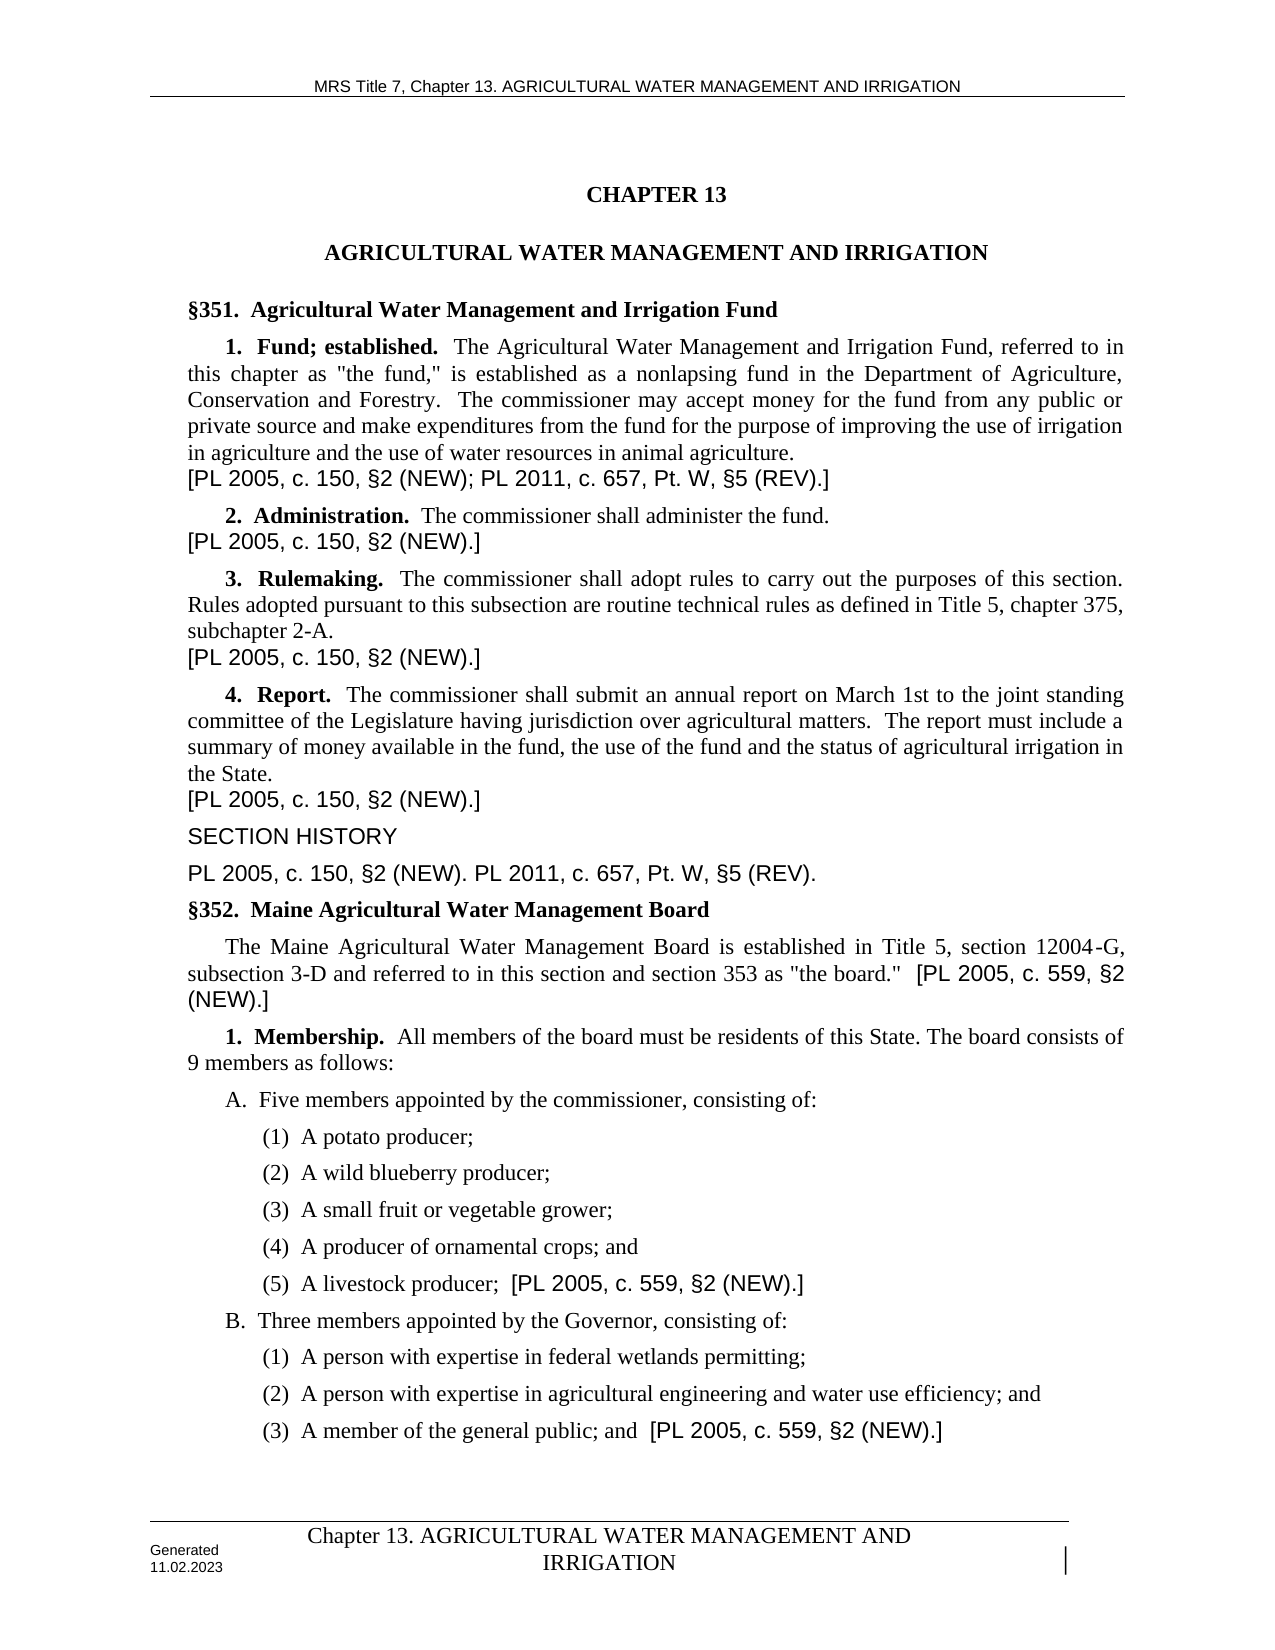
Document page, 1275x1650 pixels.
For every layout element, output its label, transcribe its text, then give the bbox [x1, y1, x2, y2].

text (4) A producer of ornamental crops; and [262, 1233, 1125, 1259]
text A. Five members appointed by the commissioner, consisting of: [225, 1086, 1125, 1112]
text §352. Maine Agricultural Water Management Board [187, 896, 1125, 923]
text (5) A livestock producer; [PL 2005, c. 559, §2 (NEW).] [262, 1270, 1125, 1296]
text (3) A member of the general public; and [PL 2005, c. 559, §2 (NEW).] [262, 1417, 1125, 1443]
text [PL 2005, c. 150, §2 (NEW).] [187, 786, 1125, 812]
text (1) A person with expertise in federal wetlands permitting; [262, 1343, 1125, 1370]
text [PL 2005, c. 150, §2 (NEW).] [187, 644, 1125, 670]
text 1. Fund; established. The Agricultural Water Management and Irrigation Fund, referred to in this chapter as "the fund," is established as a nonlapsing fund in the Department of Agriculture, Conservation and Forestry. The commissioner may accept money for the fund from any public or private source and make expenditures from the fund for the purpose of improving the use of irrigation in agriculture and the use of water resources in animal agriculture. [187, 333, 1125, 465]
text SECTION HISTORY [187, 823, 1125, 849]
text CHAPTER 13 [187, 181, 1125, 208]
text 1. Membership. All members of the board must be residents of this State. The board consists of 9 members as follows: [187, 1023, 1125, 1076]
text (2) A person with expertise in agricultural engineering and water use efficiency; and [262, 1380, 1125, 1407]
text 2. Administration. The commissioner shall administer the fund. [187, 502, 1125, 528]
text [PL 2005, c. 150, §2 (NEW); PL 2011, c. 657, Pt. W, §5 (REV).] [187, 465, 1125, 491]
text The Maine Agricultural Water Management Board is established in Title 5, section 12004‑G, subsection 3‑D and referred to in this section and section 353 as "the board." [PL 2005, c. 559, §2 (NEW).] [187, 933, 1125, 1012]
text (2) A wild blueberry producer; [262, 1159, 1125, 1186]
text B. Three members appointed by the Governor, consisting of: [225, 1307, 1125, 1333]
text 3. Rulemaking. The commissioner shall adopt rules to carry out the purposes of this section. Rules adopted pursuant to this subsection are routine technical rules as defined in Title 5, chapter 375, subchapter 2-A. [187, 565, 1125, 644]
text §351. Agricultural Water Management and Irrigation Fund [187, 296, 1125, 323]
text PL 2005, c. 150, §2 (NEW). PL 2011, c. 657, Pt. W, §5 (REV). [187, 860, 1125, 886]
text (3) A small fruit or vegetable grower; [262, 1196, 1125, 1223]
text 4. Report. The commissioner shall submit an annual report on March 1st to the joint standing committee of the Legislature having jurisdiction over agricultural matters. The report must include a summary of money available in the fund, the use of the fund and the status of agricultural irrigation in the State. [187, 681, 1125, 786]
text (1) A potato producer; [262, 1123, 1125, 1149]
text AGRICULTURAL WATER MANAGEMENT AND IRRIGATION [187, 239, 1125, 265]
text [PL 2005, c. 150, §2 (NEW).] [187, 528, 1125, 554]
